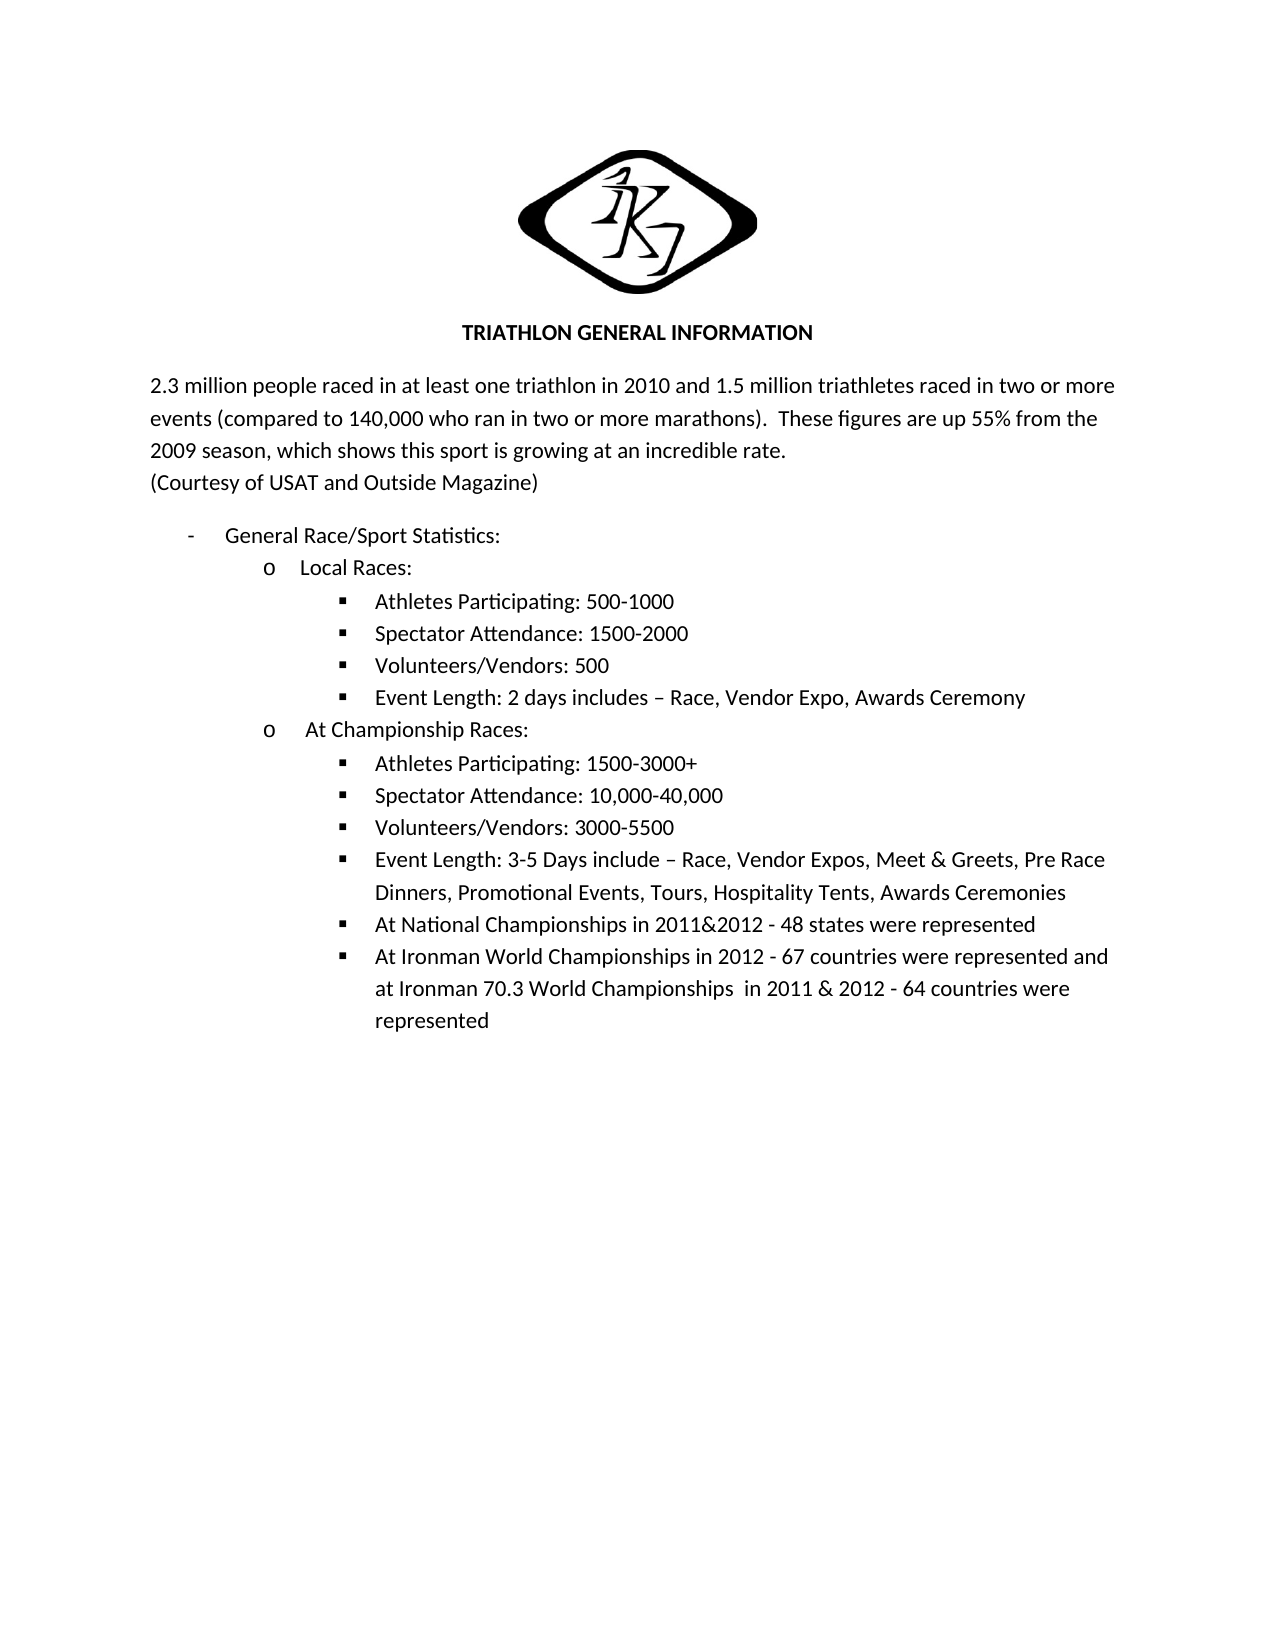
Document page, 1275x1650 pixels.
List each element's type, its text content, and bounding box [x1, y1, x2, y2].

text TRIATHLON GENERAL INFORMATION [150, 318, 1125, 346]
picture [518, 150, 758, 294]
list Spectator Attendance: 1500-2000 [337, 619, 1125, 647]
list General Race/Sport Statistics: [187, 521, 1125, 549]
list Event Length: 2 days includes – Race, Vendor Expo, Awards Ceremony [337, 683, 1125, 711]
list Event Length: 3-5 Days include – Race, Vendor Expos, Meet & Greets, Pre Race Dinners, Promotional Events, Tours, Hospitality Tents, Awards Ceremonies [337, 846, 1125, 906]
list At Ironman World Championships in 2012 - 67 countries were represented and at Ironman 70.3 World Championships in 2011 & 2012 - 64 countries were represented [337, 942, 1125, 1034]
list Spectator Attendance: 10,000-40,000 [337, 781, 1125, 809]
list Local Races: [262, 553, 1125, 582]
text (Courtesy of USAT and Outside Magazine) [150, 468, 1125, 496]
list At National Championships in 2011&2012 - 48 states were represented [337, 910, 1125, 938]
list At Championship Races: [262, 716, 1125, 745]
list Athletes Participating: 500-1000 [337, 587, 1125, 615]
text 2.3 million people raced in at least one triathlon in 2010 and 1.5 million triathletes raced in two or more events (compared to 140,000 who ran in two or more marathons). These figures are up 55% from the 2009 season, which shows this sport is growing at an incredible rate. [150, 371, 1125, 464]
list Volunteers/Vendors: 500 [337, 651, 1125, 679]
list Athletes Participating: 1500-3000+ [337, 749, 1125, 777]
list Volunteers/Vendors: 3000-5500 [337, 813, 1125, 841]
